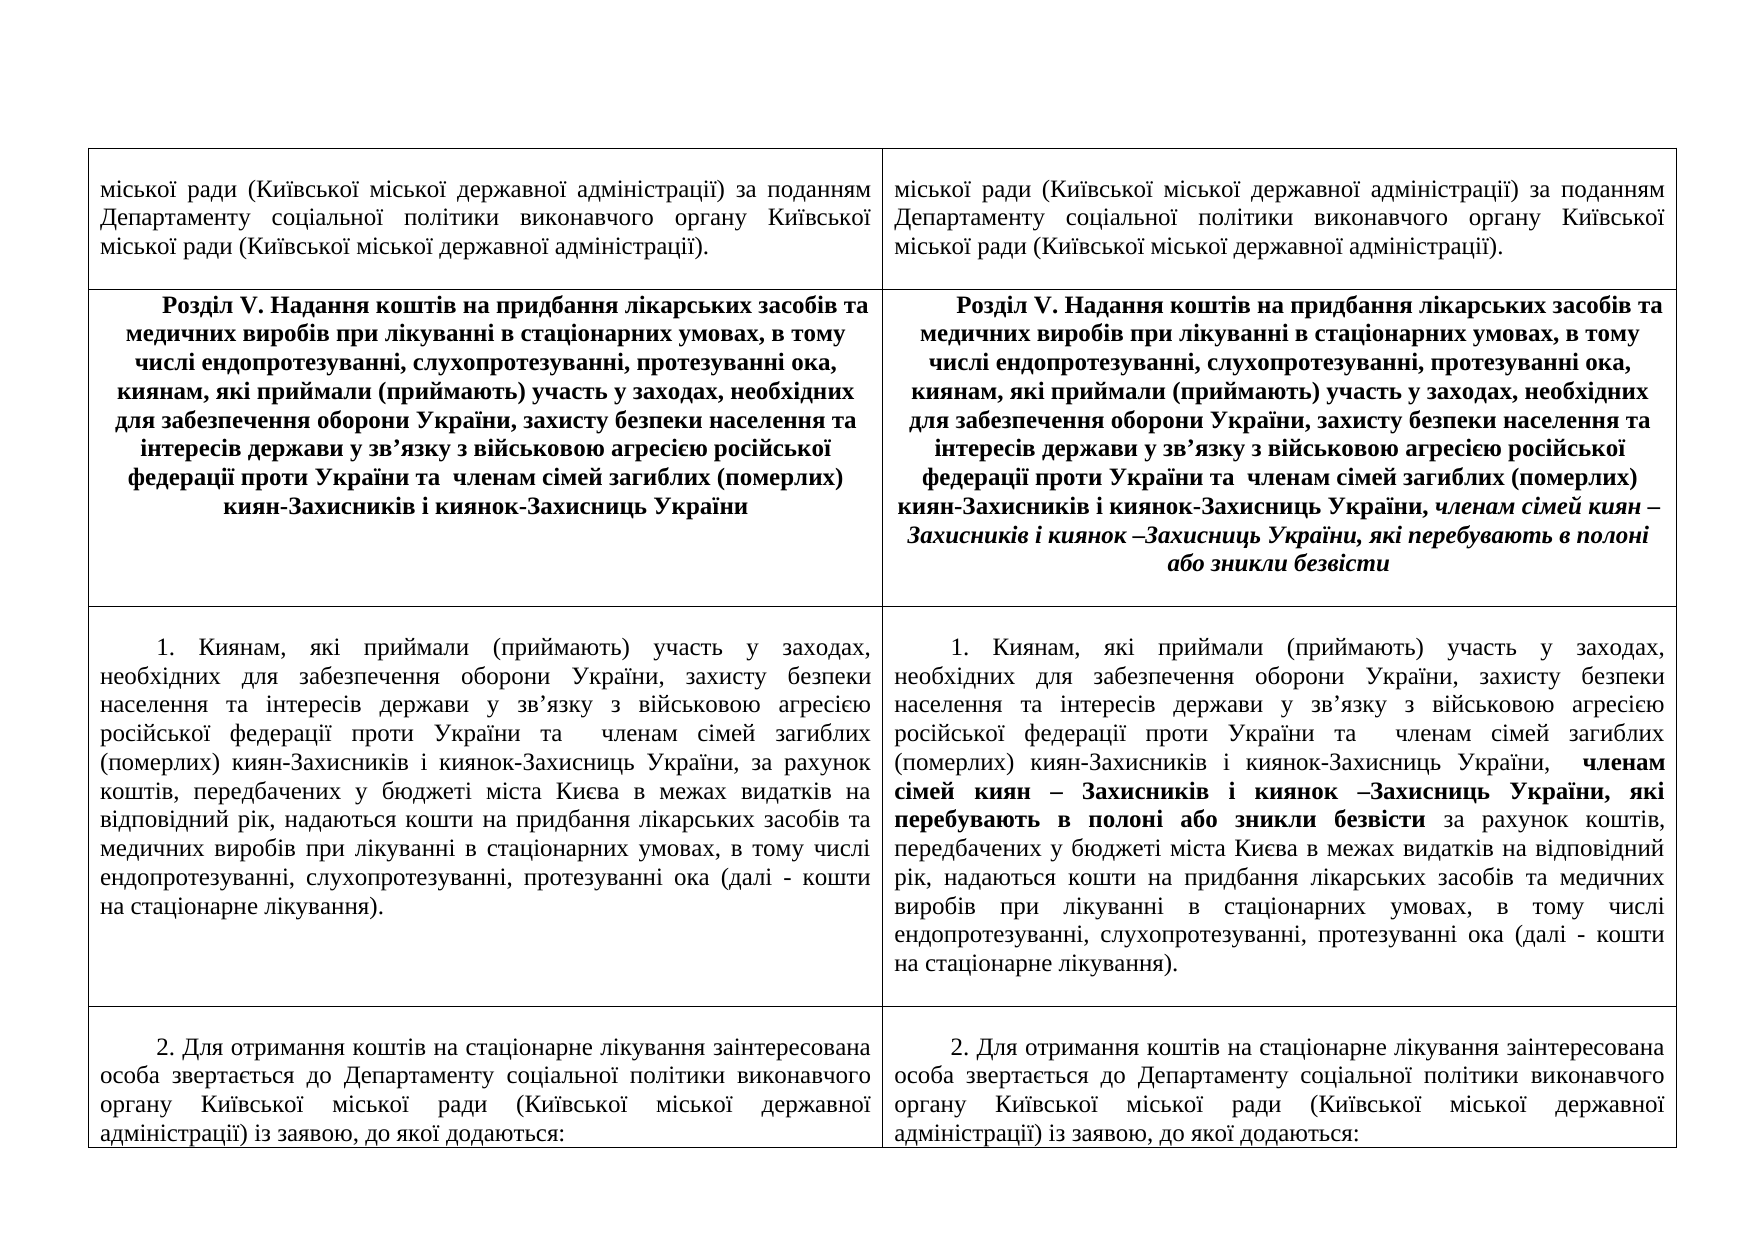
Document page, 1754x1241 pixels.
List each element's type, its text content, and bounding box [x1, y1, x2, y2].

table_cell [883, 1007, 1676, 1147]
table_cell 1. Киянам, які приймали (приймають) участь у заходах, необхідних для забезпечення оборони України, захисту безпеки населення та інтересів держави у зв’язку з військовою агресією російської федерації проти України та членам сімей загиблих (померлих) киян-Захисників і киянок-Захисниць України, членам сімей киян – Захисників і киянок –Захисниць України, які перебувають в полоні або зникли безвісти за рахунок коштів, передбачених у бюджеті міста Києва в межах видатків на відповідний рік, надаються кошти на придбання лікарських засобів та медичних виробів при лікуванні в стаціонарних умовах, в тому числі ендопротезуванні, слухопротезуванні, протезуванні ока (далі - кошти на стаціонарне лікування). [883, 607, 1676, 1006]
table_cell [89, 149, 882, 289]
table_cell Розділ V. Надання коштів на придбання лікарських засобів та медичних виробів при лікуванні в стаціонарних умовах, в тому числі ендопротезуванні, слухопротезуванні, протезуванні ока, киянам, які приймали (приймають) участь у заходах, необхідних для забезпечення оборони України, захисту безпеки населення та інтересів держави у зв’язку з військовою агресією російської федерації проти України та членам сімей загиблих (померлих) киян-Захисників і киянок-Захисниць України, членам сімей киян – Захисників і киянок –Захисниць України, які перебувають в полоні або зникли безвісти [883, 290, 1676, 606]
table_cell Розділ V. Надання коштів на придбання лікарських засобів та медичних виробів при лікуванні в стаціонарних умовах, в тому числі ендопротезуванні, слухопротезуванні, протезуванні ока, киянам, які приймали (приймають) участь у заходах, необхідних для забезпечення оборони України, захисту безпеки населення та інтересів держави у зв’язку з військовою агресією російської федерації проти України та членам сімей загиблих (померлих) киян-Захисників і киянок-Захисниць України [89, 290, 882, 606]
table_cell 1. Киянам, які приймали (приймають) участь у заходах, необхідних для забезпечення оборони України, захисту безпеки населення та інтересів держави у зв’язку з військовою агресією російської федерації проти України та членам сімей загиблих (померлих) киян-Захисників і киянок-Захисниць України, за рахунок коштів, передбачених у бюджеті міста Києва в межах видатків на відповідний рік, надаються кошти на придбання лікарських засобів та медичних виробів при лікуванні в стаціонарних умовах, в тому числі ендопротезуванні, слухопротезуванні, протезуванні ока (далі - кошти на стаціонарне лікування). [89, 607, 882, 1006]
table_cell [883, 149, 1676, 289]
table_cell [89, 1007, 882, 1147]
